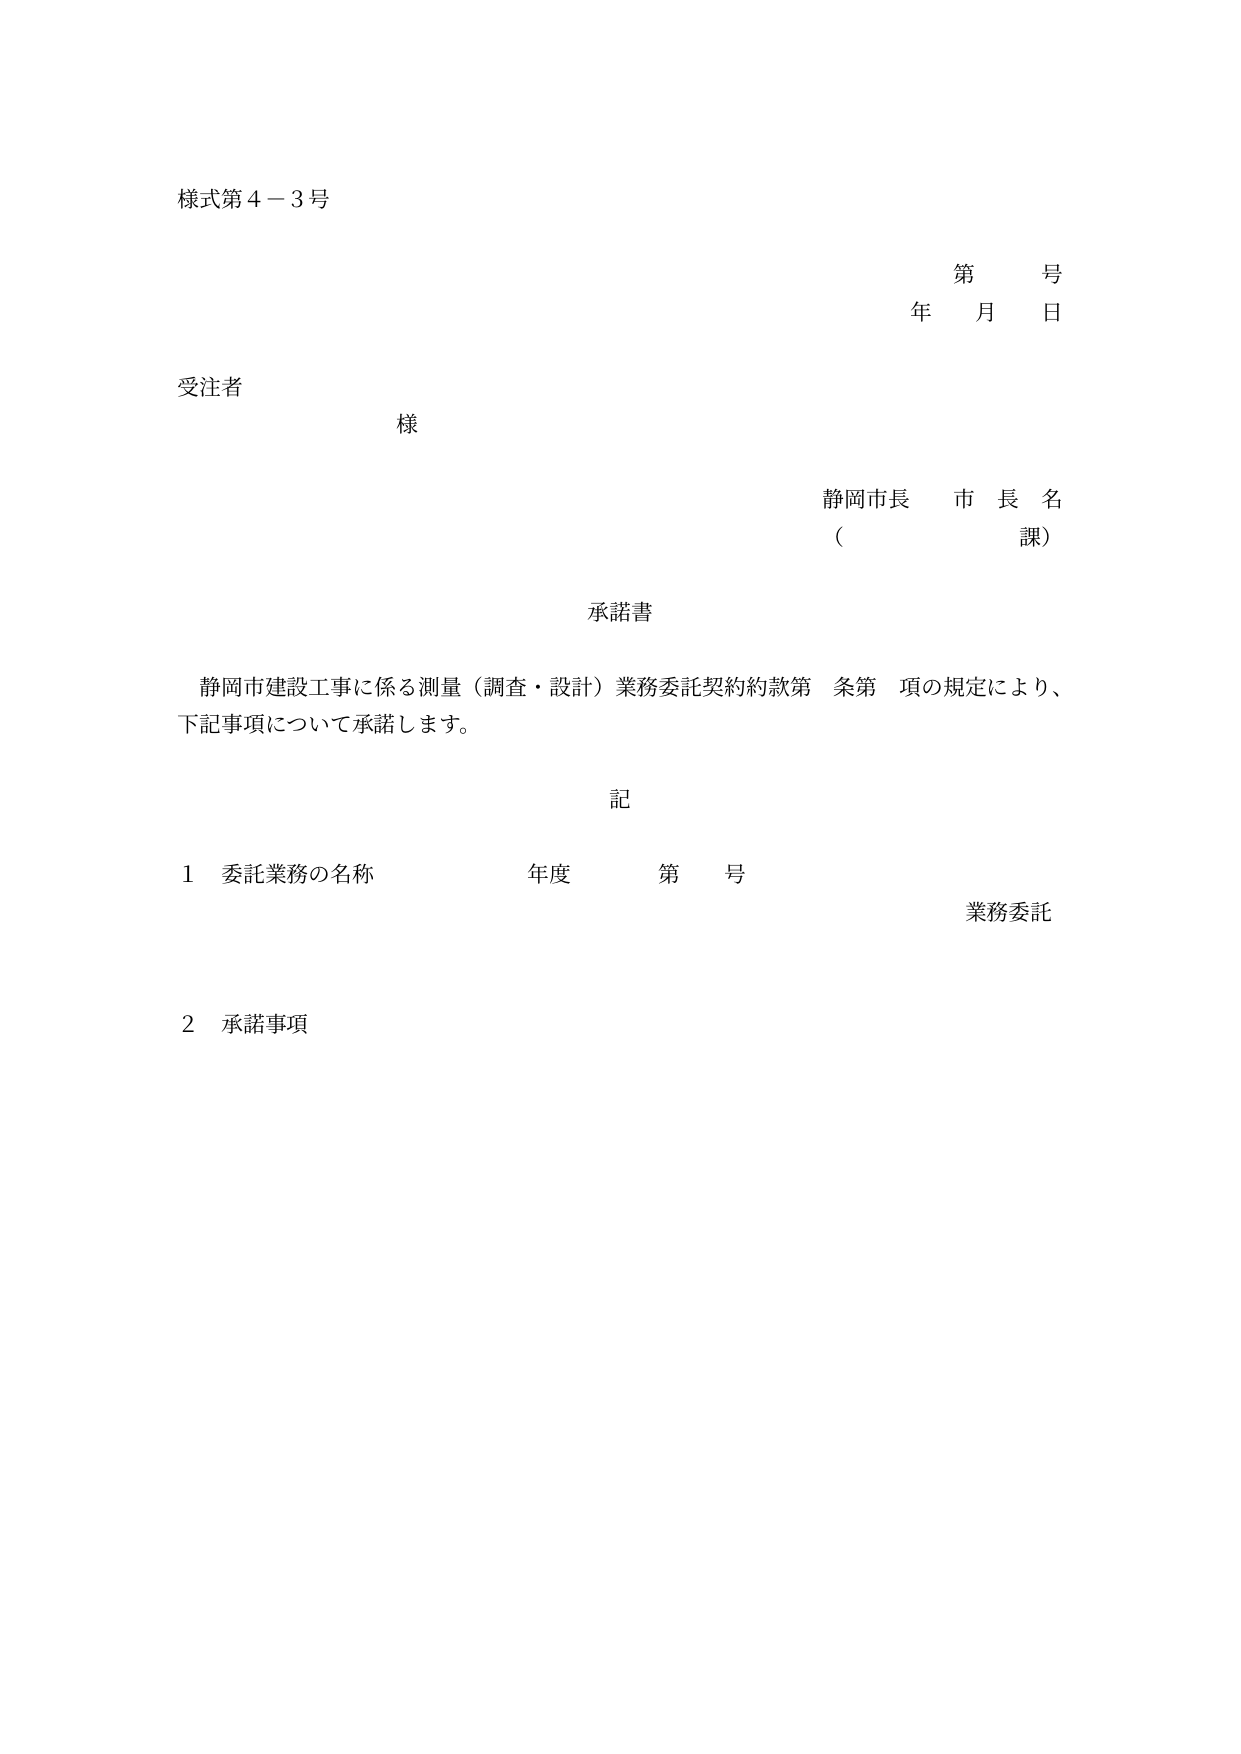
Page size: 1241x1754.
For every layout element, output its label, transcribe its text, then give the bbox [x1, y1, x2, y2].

text 様式第４－３号 [177, 179, 1063, 217]
text 年 月 日 [177, 292, 1063, 329]
text 様 [177, 404, 1063, 442]
text １ 委託業務の名称 年度 第 号 [177, 854, 1063, 892]
text 承諾書 [177, 592, 1063, 629]
text 業務委託 [177, 892, 1063, 929]
text 記 [177, 779, 1063, 817]
text 第 号 [177, 254, 1063, 292]
text 受注者 [177, 367, 1063, 404]
text ２ 承諾事項 [177, 1004, 1063, 1042]
text （ 課） [177, 517, 1063, 554]
text 静岡市長 市 長 名 [177, 479, 1063, 517]
text 静岡市建設工事に係る測量（調査・設計）業務委託契約約款第 条第 項の規定により、下記事項について承諾します。 [177, 667, 1085, 742]
